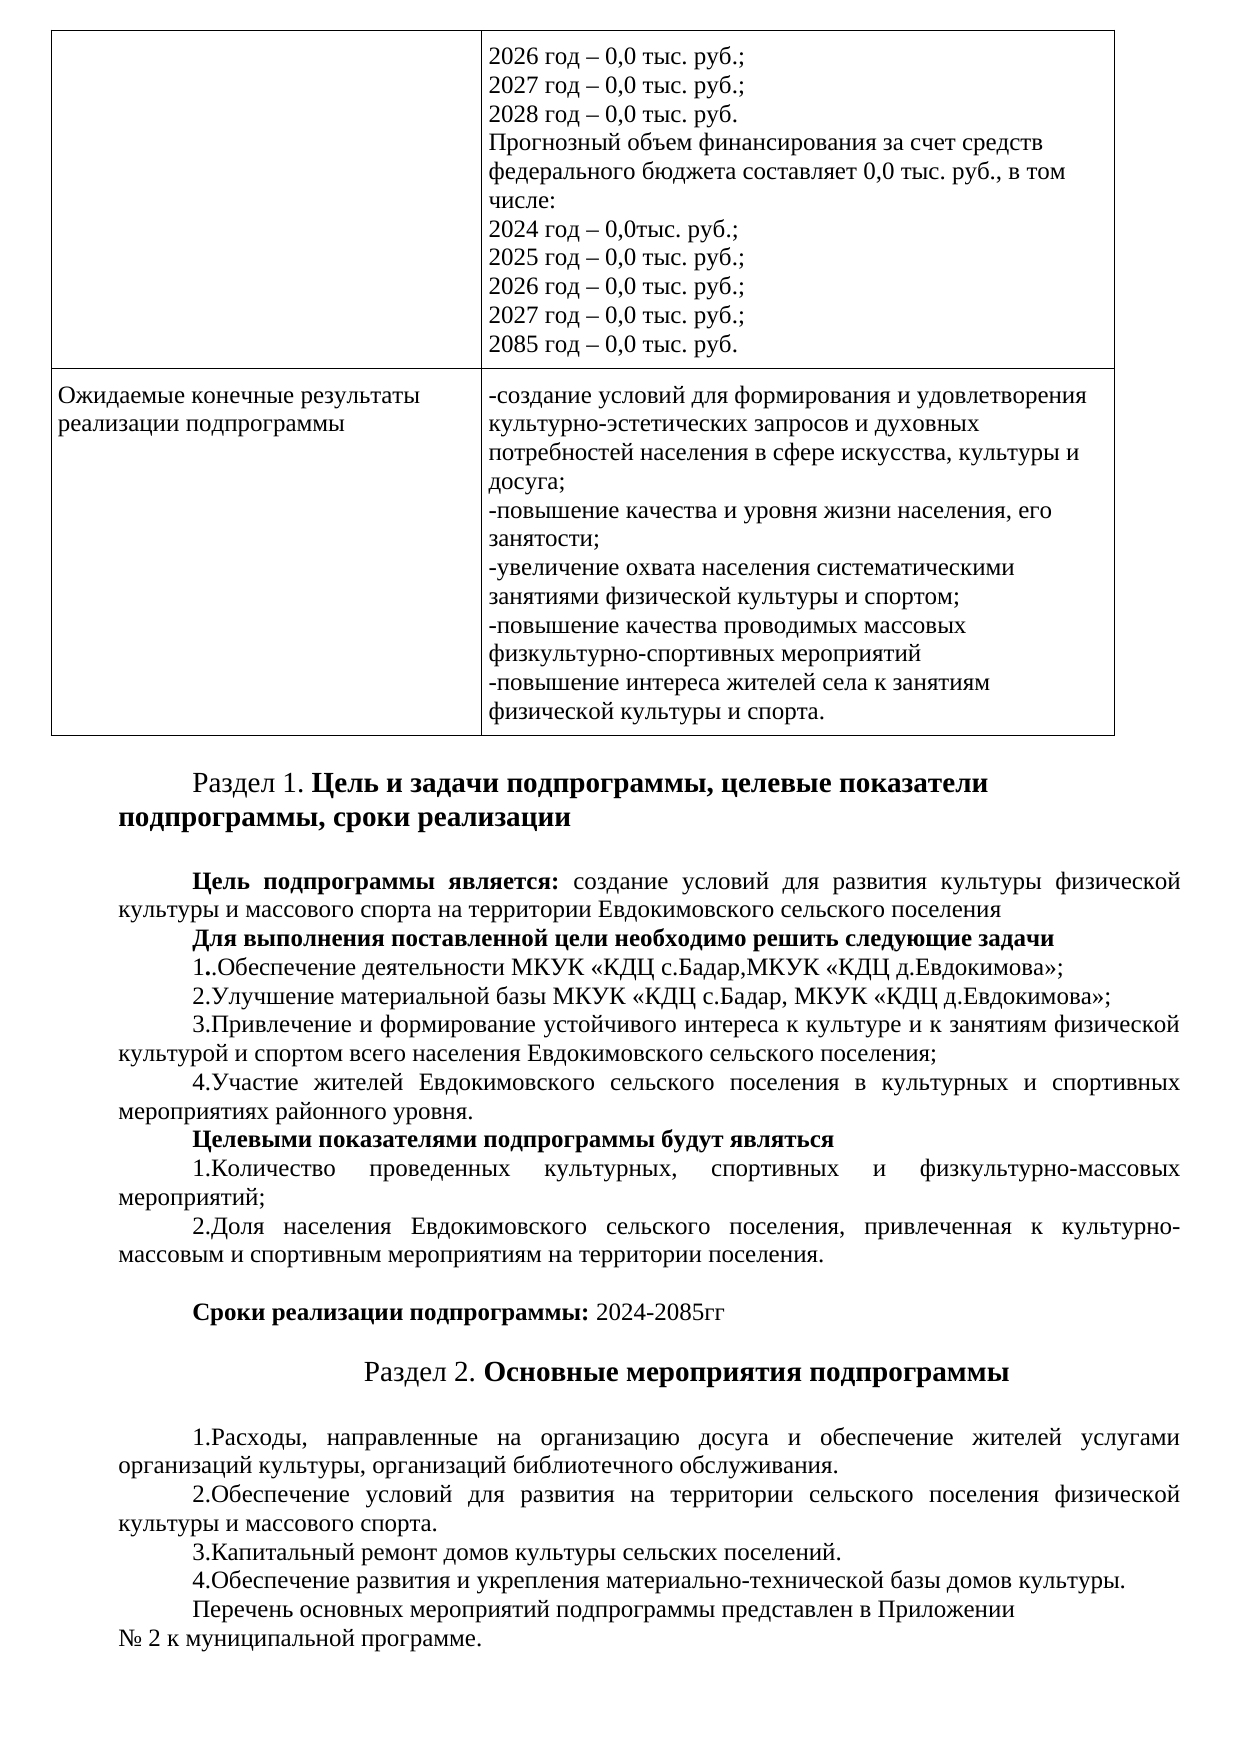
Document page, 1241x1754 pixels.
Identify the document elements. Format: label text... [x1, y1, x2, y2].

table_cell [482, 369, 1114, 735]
list 3.Привлечение и формирование устойчивого интереса к культуре и к занятиям физической культурой и спортом всего населения Евдокимовского сельского поселения; [118, 1009, 1181, 1067]
text 2.Доля населения Евдокимовского сельского поселения, привлеченная к культурно-массовым и спортивным мероприятиям на территории поселения. [118, 1211, 1181, 1268]
text Сроки реализации подпрограммы: 2024-2085гг [118, 1297, 1181, 1326]
text 4.Обеспечение развития и укрепления материально-технической базы домов культуры. [118, 1565, 1181, 1594]
text 1.Расходы, направленные на организацию досуга и обеспечение жителей услугами организаций культуры, организаций библиотечного обслуживания. [118, 1422, 1181, 1479]
text № 2 к муниципальной программе. [118, 1623, 1181, 1652]
text Раздел 2. Основные мероприятия подпрограммы [118, 1354, 1181, 1388]
text 2.Улучшение материальной базы МКУК «КДЦ с.Бадар, МКУК «КДЦ д.Евдокимова»; [118, 981, 1181, 1009]
text Для выполнения поставленной цели необходимо решить следующие задачи [118, 923, 1181, 952]
text Цель подпрограммы является: создание условий для развития культуры физической культуры и массового спорта на территории Евдокимовского сельского поселения [118, 866, 1181, 923]
text Перечень основных мероприятий подпрограммы представлен в Приложении [118, 1594, 1181, 1623]
text 1..Обеспечение деятельности МКУК «КДЦ с.Бадар,МКУК «КДЦ д.Евдокимова»; [118, 952, 1181, 981]
text 4.Участие жителей Евдокимовского сельского поселения в культурных и спортивных мероприятиях районного уровня. [118, 1067, 1181, 1124]
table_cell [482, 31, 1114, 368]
text Раздел 1. Цель и задачи подпрограммы, целевые показатели подпрограммы, сроки реализации [118, 765, 1181, 832]
text 1.Количество проведенных культурных, спортивных и физкультурно-массовых мероприятий; [118, 1153, 1181, 1211]
text Целевыми показателями подпрограммы будут являться [118, 1124, 1181, 1153]
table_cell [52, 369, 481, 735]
text 3.Капитальный ремонт домов культуры сельских поселений. [118, 1537, 1181, 1565]
text 2.Обеспечение условий для развития на территории сельского поселения физической культуры и массового спорта. [118, 1479, 1181, 1537]
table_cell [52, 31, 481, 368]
